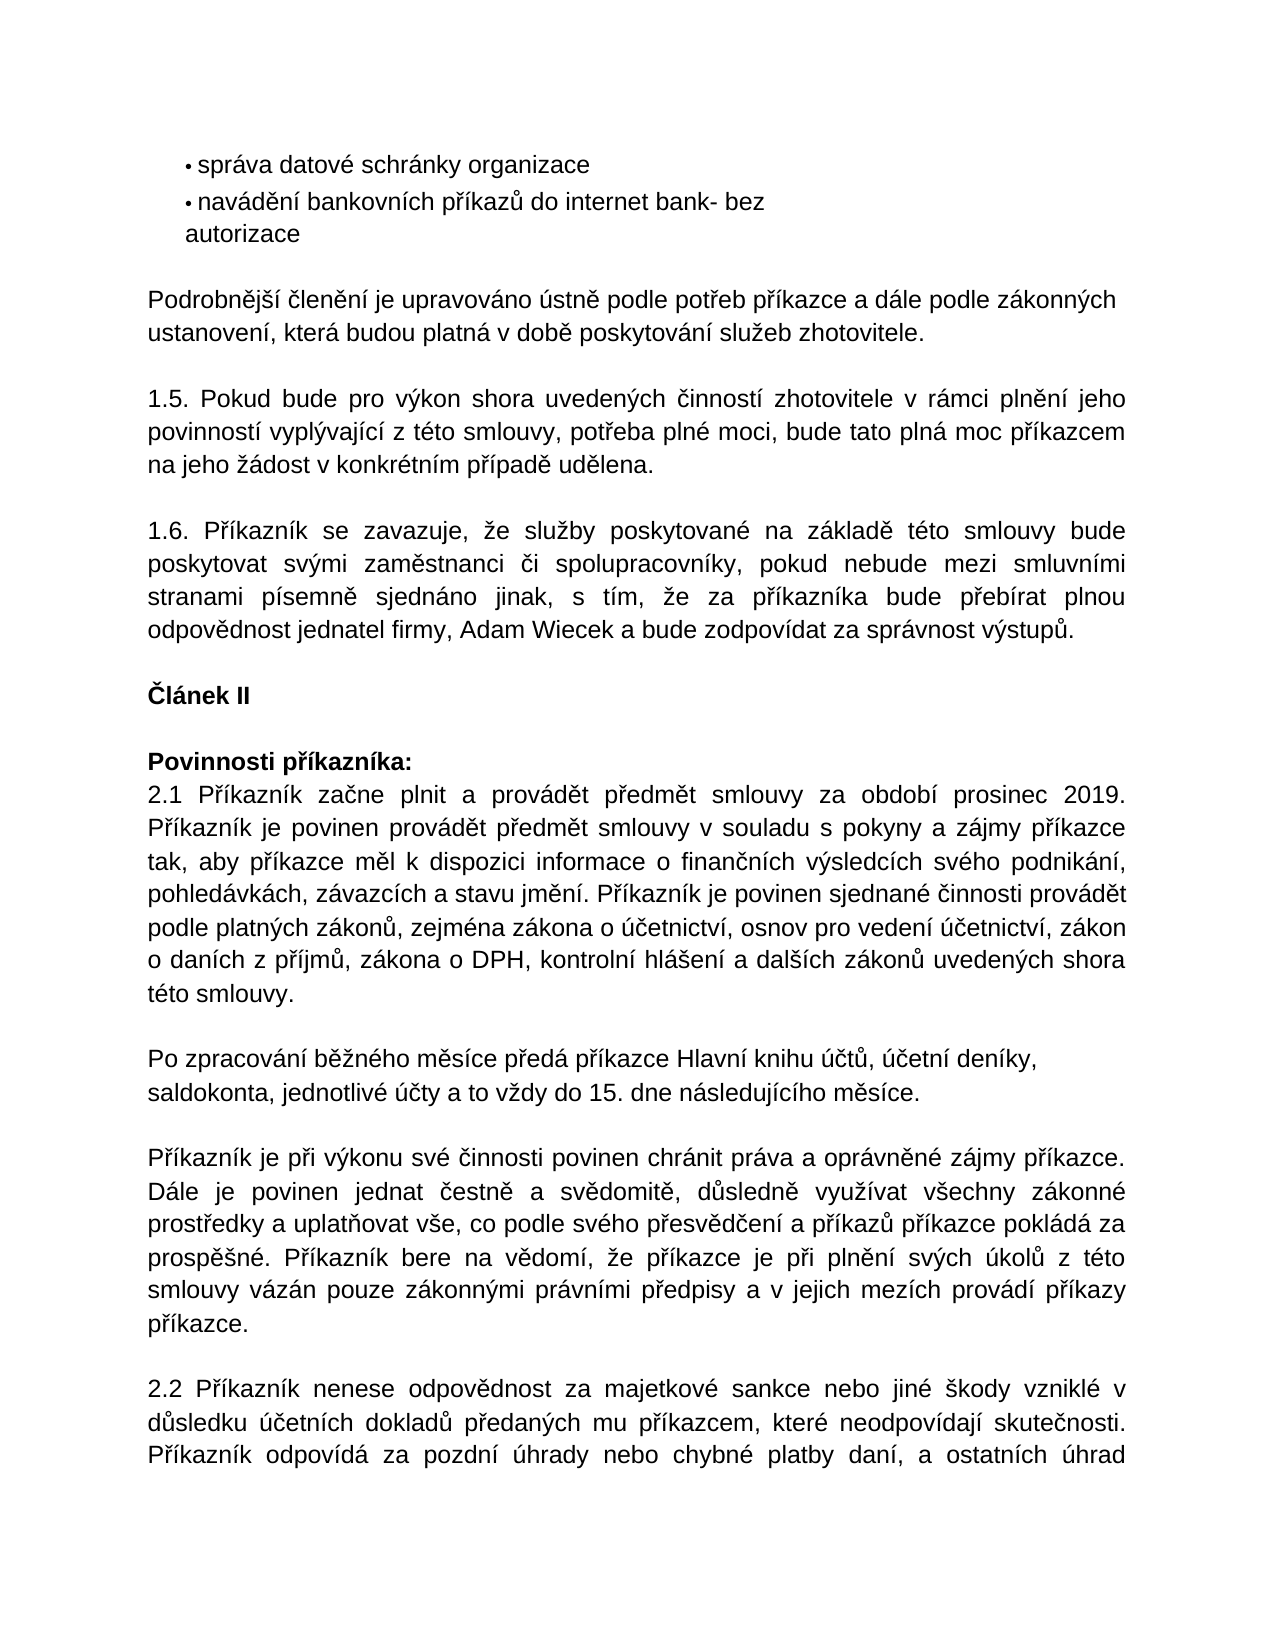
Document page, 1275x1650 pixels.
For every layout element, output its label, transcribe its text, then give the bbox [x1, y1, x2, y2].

text Příkazník je při výkonu své činnosti povinen chránit práva a oprávněné zájmy příkazce. Dále je povinen jednat čestně a svědomitě, důsledně využívat všechny zákonné prostředky a uplatňovat vše, co podle svého přesvědčení a příkazů příkazce pokládá za prospěšné. Příkazník bere na vědomí, že příkazce je při plnění svých úkolů z této smlouvy vázán pouze zákonnými právními předpisy a v jejich mezích provádí příkazy příkazce. [147, 1143, 1127, 1337]
text 1.5. Pokud bude pro výkon shora uvedených činností zhotovitele v rámci plnění jeho povinností vyplývající z této smlouvy, potřeba plné moci, bude tato plná moc příkazcem na jeho žádost v konkrétním případě udělena. [147, 384, 1127, 479]
text 2.1 Příkazník začne plnit a provádět předmět smlouvy za období prosinec 2019. Příkazník je povinen provádět předmět smlouvy v souladu s pokyny a zájmy příkazce tak, aby příkazce měl k dispozici informace o finančních výsledcích svého podnikání, pohledávkách, závazcích a stavu jmění. Příkazník je povinen sjednané činnosti provádět podle platných zákonů, zejména zákona o účetnictví, osnov pro vedení účetnictví, zákon o daních z příjmů, zákona o DPH, kontrolní hlášení a dalších zákonů uvedených shora této smlouvy. [147, 780, 1128, 1007]
text • navádění bankovních příkazů do internet bank- bez autorizace [185, 186, 879, 248]
text 1.6. Příkazník se zavazuje, že služby poskytované na základě této smlouvy bude poskytovat svými zaměstnanci či spolupracovníky, pokud nebude mezi smluvními stranami písemně sjednáno jinak, s tím, že za příkazníka bude přebírat plnou odpovědnost jednatel firmy, Adam Wiecek a bude zodpovídat za správnost výstupů. [147, 516, 1127, 644]
text Po zpracování běžného měsíce předá příkazce Hlavní knihu účtů, účetní deníky, saldokonta, jednotlivé účty a to vždy do 15. dne následujícího měsíce. [147, 1044, 1128, 1106]
text • správa datové schránky organizace [185, 150, 607, 179]
text Podrobnější členění je upravováno ústně podle potřeb příkazce a dále podle zákonných ustanovení, která budou platná v době poskytování služeb zhotovitele. [147, 285, 1127, 347]
text Povinnosti příkazníka: [147, 747, 427, 776]
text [147, 1374, 1127, 1469]
text Článek II [147, 681, 284, 710]
